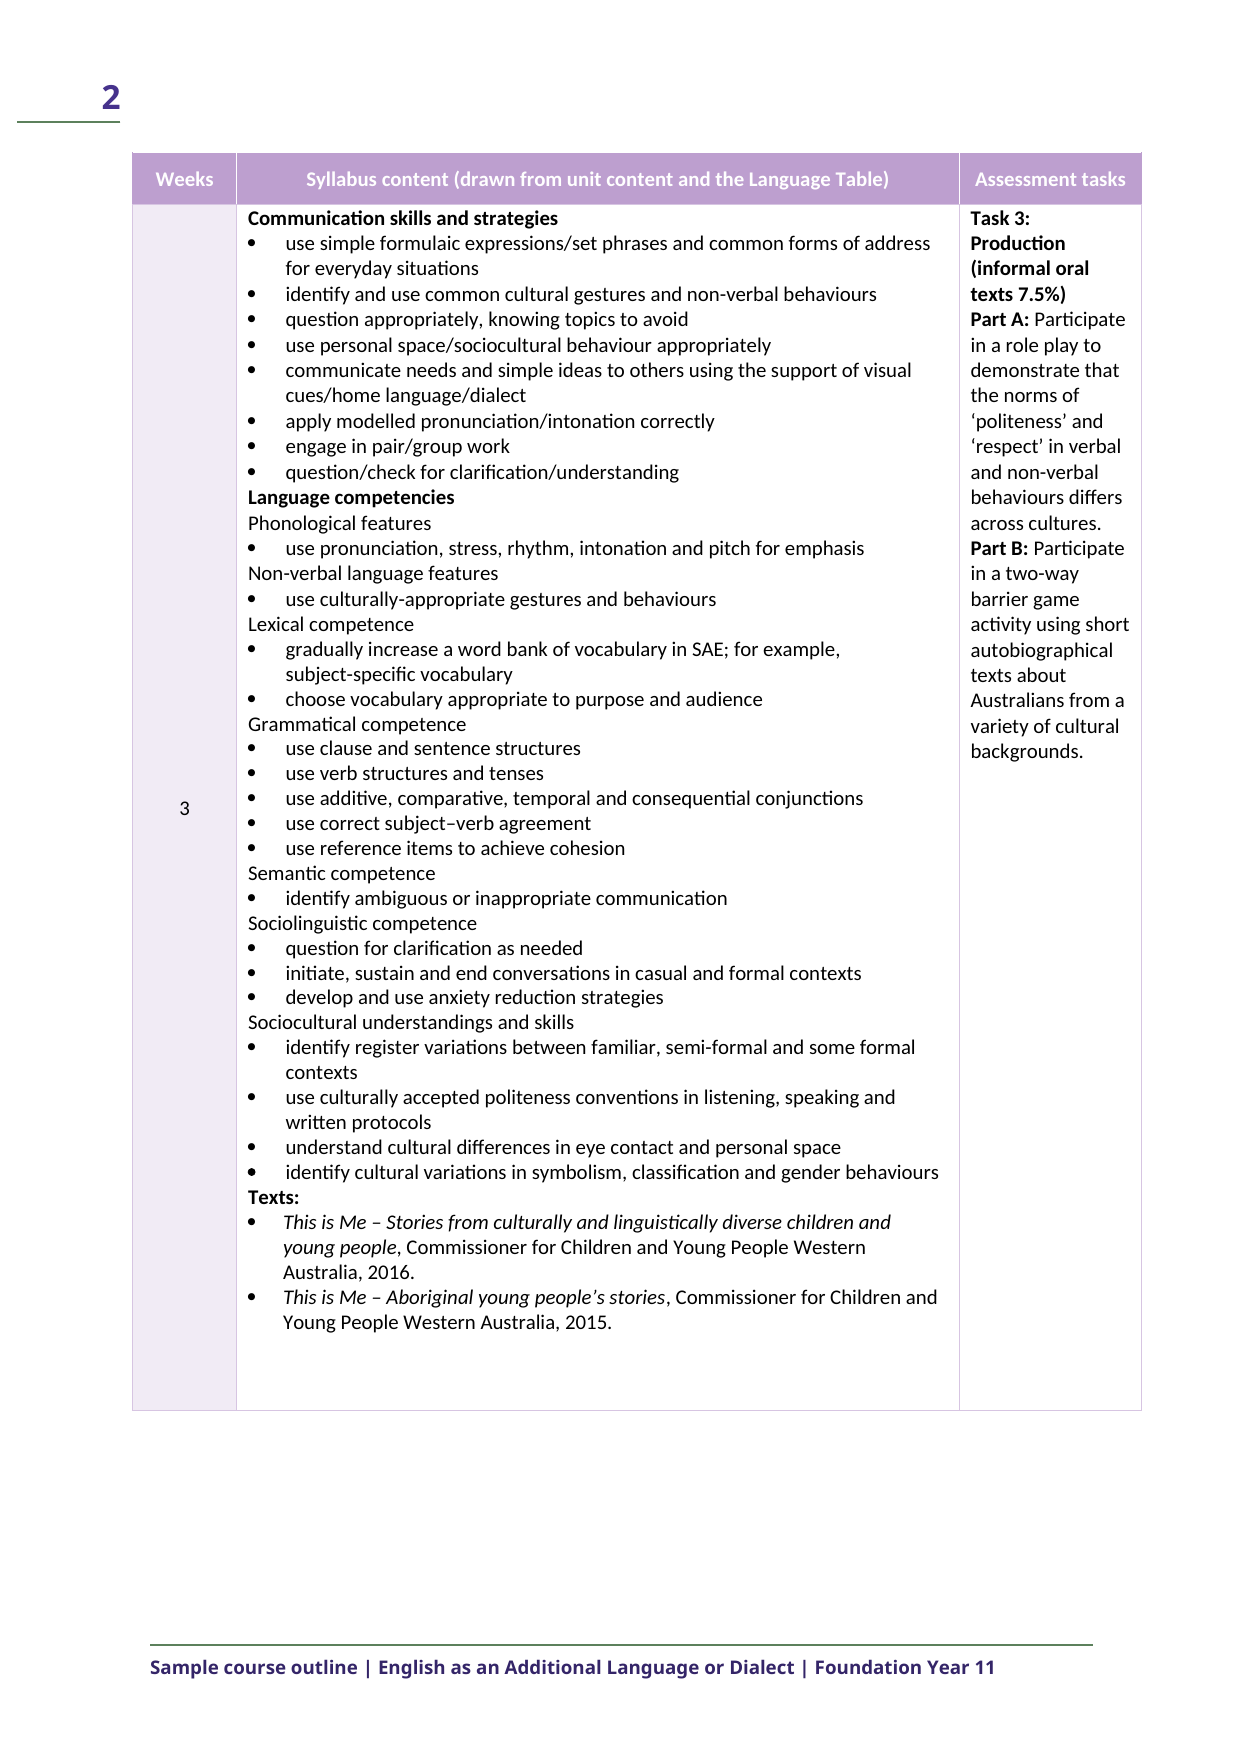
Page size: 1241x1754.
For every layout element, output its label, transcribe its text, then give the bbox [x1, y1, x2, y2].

table_cell Communication skills and strategies use simple formulaic expressions/set phrases and common forms of address for everyday situations identify and use common cultural gestures and non-verbal behaviours question appropriately, knowing topics to avoid use personal space/sociocultural behaviour appropriately communicate needs and simple ideas to others using the support of visual cues/home language/dialect apply modelled pronunciation/intonation correctly engage in pair/group work question/check for clarification/understanding Language competencies Phonological features use pronunciation, stress, rhythm, intonation and pitch for emphasis Non-verbal language features use culturally-appropriate gestures and behaviours Lexical competence gradually increase a word bank of vocabulary in SAE; for example, subject-specific vocabulary choose vocabulary appropriate to purpose and audience Grammatical competence use clause and sentence structures use verb structures and tenses use additive, comparative, temporal and consequential conjunctions use correct subject–verb agreement use reference items to achieve cohesion Semantic competence identify ambiguous or inappropriate communication Sociolinguistic competence question for clarification as needed initiate, sustain and end conversations in casual and formal contexts develop and use anxiety reduction strategies Sociocultural understandings and skills identify register variations between familiar, semi-formal and some formal contexts use culturally accepted politeness conventions in listening, speaking and written protocols understand cultural differences in eye contact and personal space identify cultural variations in symbolism, classification and gender behaviours Texts: This is Me – Stories from culturally and linguistically diverse children and young people, Commissioner for Children and Young People Western Australia, 2016. This is Me – Aboriginal young people’s stories, Commissioner for Children and Young People Western Australia, 2015. [237, 205, 959, 1410]
table_header Syllabus content (drawn from unit content and the Language Table) [237, 153, 959, 204]
table_header Weeks [133, 153, 236, 204]
table_header Assessment tasks [960, 153, 1141, 204]
table_cell Task 3: Production (informal oral texts 7.5%) Part A: Participate in a role play to demonstrate that the norms of ‘politeness’ and ‘respect’ in verbal and non-verbal behaviours differs across cultures. Part B: Participate in a two-way barrier game activity using short autobiographical texts about Australians from a variety of cultural backgrounds. [960, 205, 1141, 1410]
table_cell 3 [133, 205, 236, 1410]
